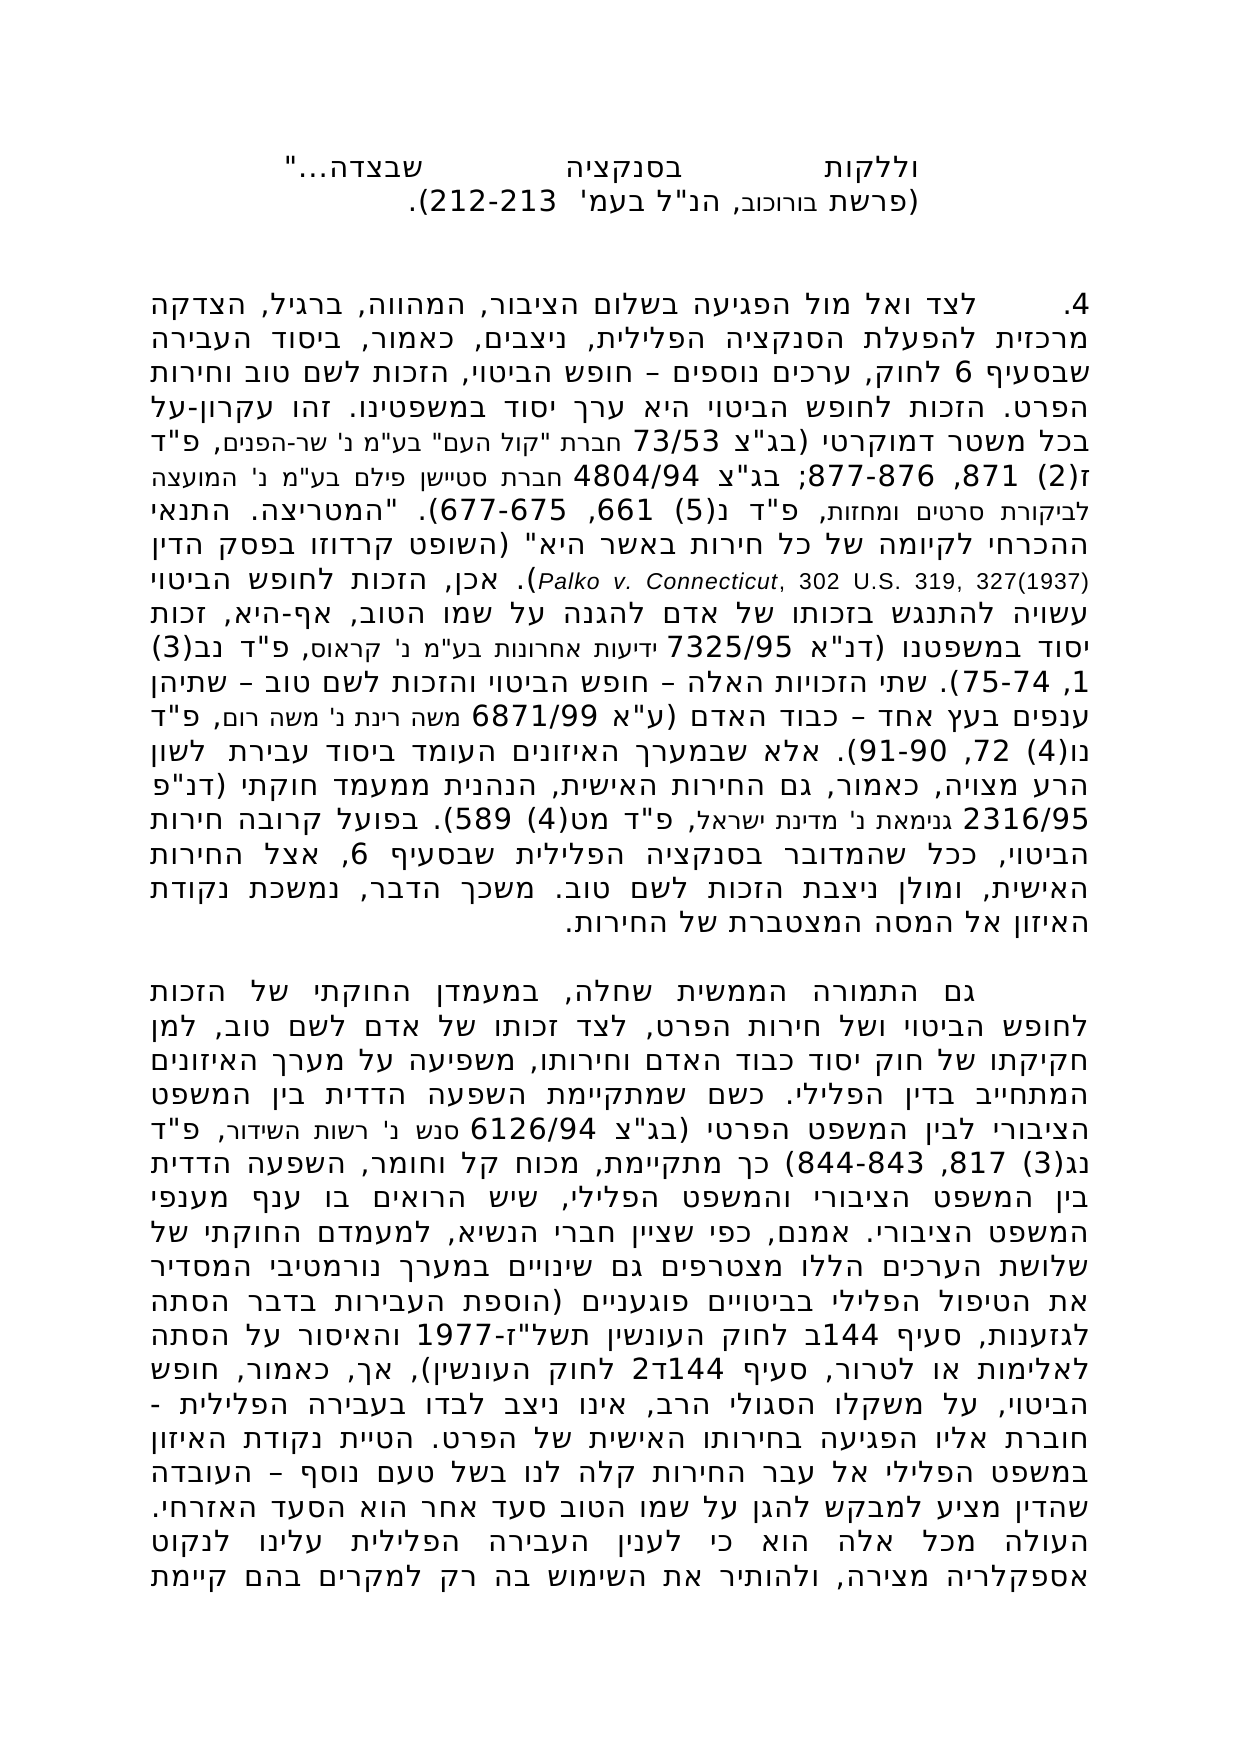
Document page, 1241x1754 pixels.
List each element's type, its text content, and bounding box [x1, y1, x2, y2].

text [150, 974, 1090, 1593]
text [283, 150, 919, 218]
text 4. לצד ואל מול הפגיעה בשלום הציבור, המהווה, ברגיל, הצדקה מרכזית להפעלת הסנקציה הפלילית, ניצבים, כאמור, ביסוד העבירה שבסעיף 6 לחוק, ערכים נוספים – חופש הביטוי, הזכות לשם טוב וחירות הפרט. הזכות לחופש הביטוי היא ערך יסוד במשפטינו. זהו עקרון-על בכל משטר דמוקרטי (בג"צ 73/53 חברת "קול העם" בע"מ נ' שר-הפנים, פ"ד ז(2) 871, 877-876; בג"צ 4804/94 חברת סטיישן פילם בע"מ נ' המועצה לביקורת סרטים ומחזות, פ"ד נ(5) 661, 677-675). "המטריצה. התנאי ההכרחי לקיומה של כל חירות באשר היא" (השופט קרדוזו בפסק הדיןPalko v. Connecticut, 302 U.S. 319, 327(1937)). אכן, הזכות לחופש הביטוי עשויה להתנגש בזכותו של אדם להגנה על שמו הטוב, אף-היא, זכות יסוד במשפטנו (דנ"א 7325/95 ידיעות אחרונות בע"מ נ' קראוס, פ"ד נב(3) 1, 75-74). שתי הזכויות האלה – חופש הביטוי והזכות לשם טוב – שתיהן ענפים בעץ אחד – כבוד האדם (ע"א 6871/99 משה רינת נ' משה רום, פ"ד נו(4) 72, 91-90). אלא שבמערך האיזונים העומד ביסוד עבירת לשון הרע מצויה, כאמור, גם החירות האישית, הנהנית ממעמד חוקתי (דנ"פ 2316/95 גנימאת נ' מדינת ישראל, פ"ד מט(4) 589). בפועל קרובה חירות הביטוי, ככל שהמדובר בסנקציה הפלילית שבסעיף 6, אצל החירות האישית, ומולן ניצבת הזכות לשם טוב. משכך הדבר, נמשכת נקודת האיזון אל המסה המצטברת של החירות. [150, 287, 1090, 940]
